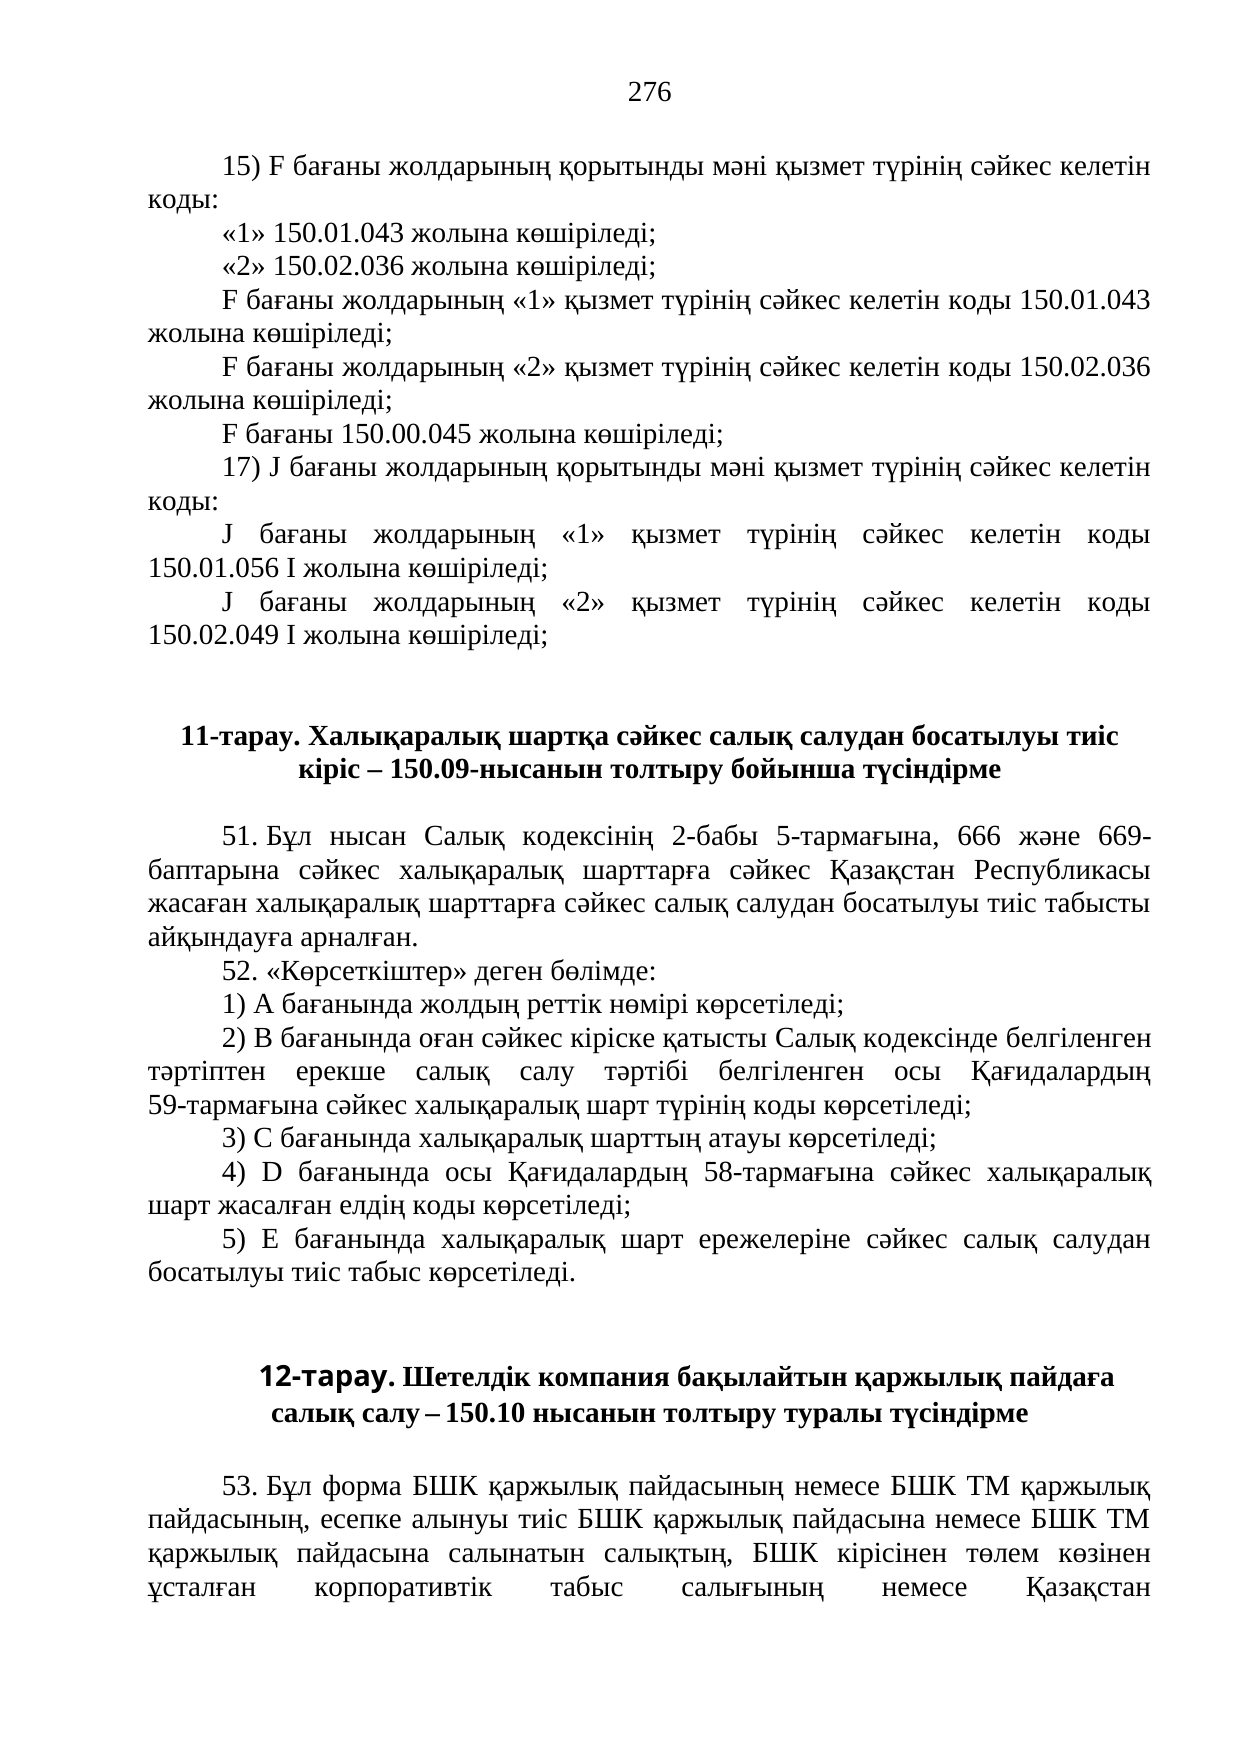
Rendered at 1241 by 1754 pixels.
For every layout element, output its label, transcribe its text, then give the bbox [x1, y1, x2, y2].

text «2» 150.02.036 жолына көшіріледі; [148, 248, 1152, 282]
text F бағаны 150.00.045 жолына көшіріледі; [148, 416, 1152, 449]
text 17) J бағаны жолдарының қорытынды мәні қызмет түрінің сәйкес келетін коды: [148, 449, 1152, 517]
text J бағаны жолдарының «1» қызмет түрінің сәйкес келетін коды 150.01.056 І жолына көшіріледі; [148, 517, 1152, 584]
text 3) С бағанында халықаралық шарттың атауы көрсетіледі; [148, 1120, 1152, 1154]
text 2) В бағанында оған сәйкес кіріске қатысты Салық кодексінде белгіленген тәртіптен ерекше салық салу тәртібі белгіленген осы Қағидалардың 59-тармағына сәйкес халықаралық шарт түрінің коды көрсетіледі; [148, 1020, 1152, 1120]
text F бағаны жолдарының «1» қызмет түрінің сәйкес келетін коды 150.01.043 жолына көшіріледі; [148, 282, 1152, 349]
text 5) Е бағанында халықаралық шарт ережелеріне сәйкес салық салудан босатылуы тиіс табыс көрсетіледі. [148, 1221, 1152, 1288]
text 1) А бағанында жолдың реттік нөмірі көрсетіледі; [148, 986, 1152, 1020]
text F бағаны жолдарының «2» қызмет түрінің сәйкес келетін коды 150.02.036 жолына көшіріледі; [148, 349, 1152, 416]
text J бағаны жолдарының «2» қызмет түрінің сәйкес келетін коды 150.02.049 І жолына көшіріледі; [148, 584, 1152, 651]
text 15) F бағаны жолдарының қорытынды мәні қызмет түрінің сәйкес келетін коды: [148, 148, 1152, 215]
text 11-тарау. Халықаралық шартқа сәйкес салық салудан босатылуы тиіс кіріс – 150.09-нысанын толтыру бойынша түсіндірме [148, 718, 1152, 785]
text 4) D бағанында осы Қағидалардың 58-тармағына сәйкес халықаралық шарт жасалған елдің коды көрсетіледі; [148, 1154, 1152, 1221]
list Бұл нысан Салық кодексінің 2-бабы 5-тармағына, 666 және 669-баптарына сәйкес халықаралық шарттарға сәйкес Қазақстан Республикасы жасаған халықаралық шарттарға сәйкес салық салудан босатылуы тиіс табысты айқындауға арналған. [148, 818, 1152, 953]
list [148, 1468, 1152, 1602]
list «Көрсеткіштер» деген бөлімде: [148, 953, 1152, 986]
text «1» 150.01.043 жолына көшіріледі; [148, 215, 1152, 248]
text 12-тарау. Шетелдік компания бақылайтын қаржылық пайдаға салық салу – 150.10 нысанын толтыру туралы түсіндірме [148, 1355, 1152, 1428]
